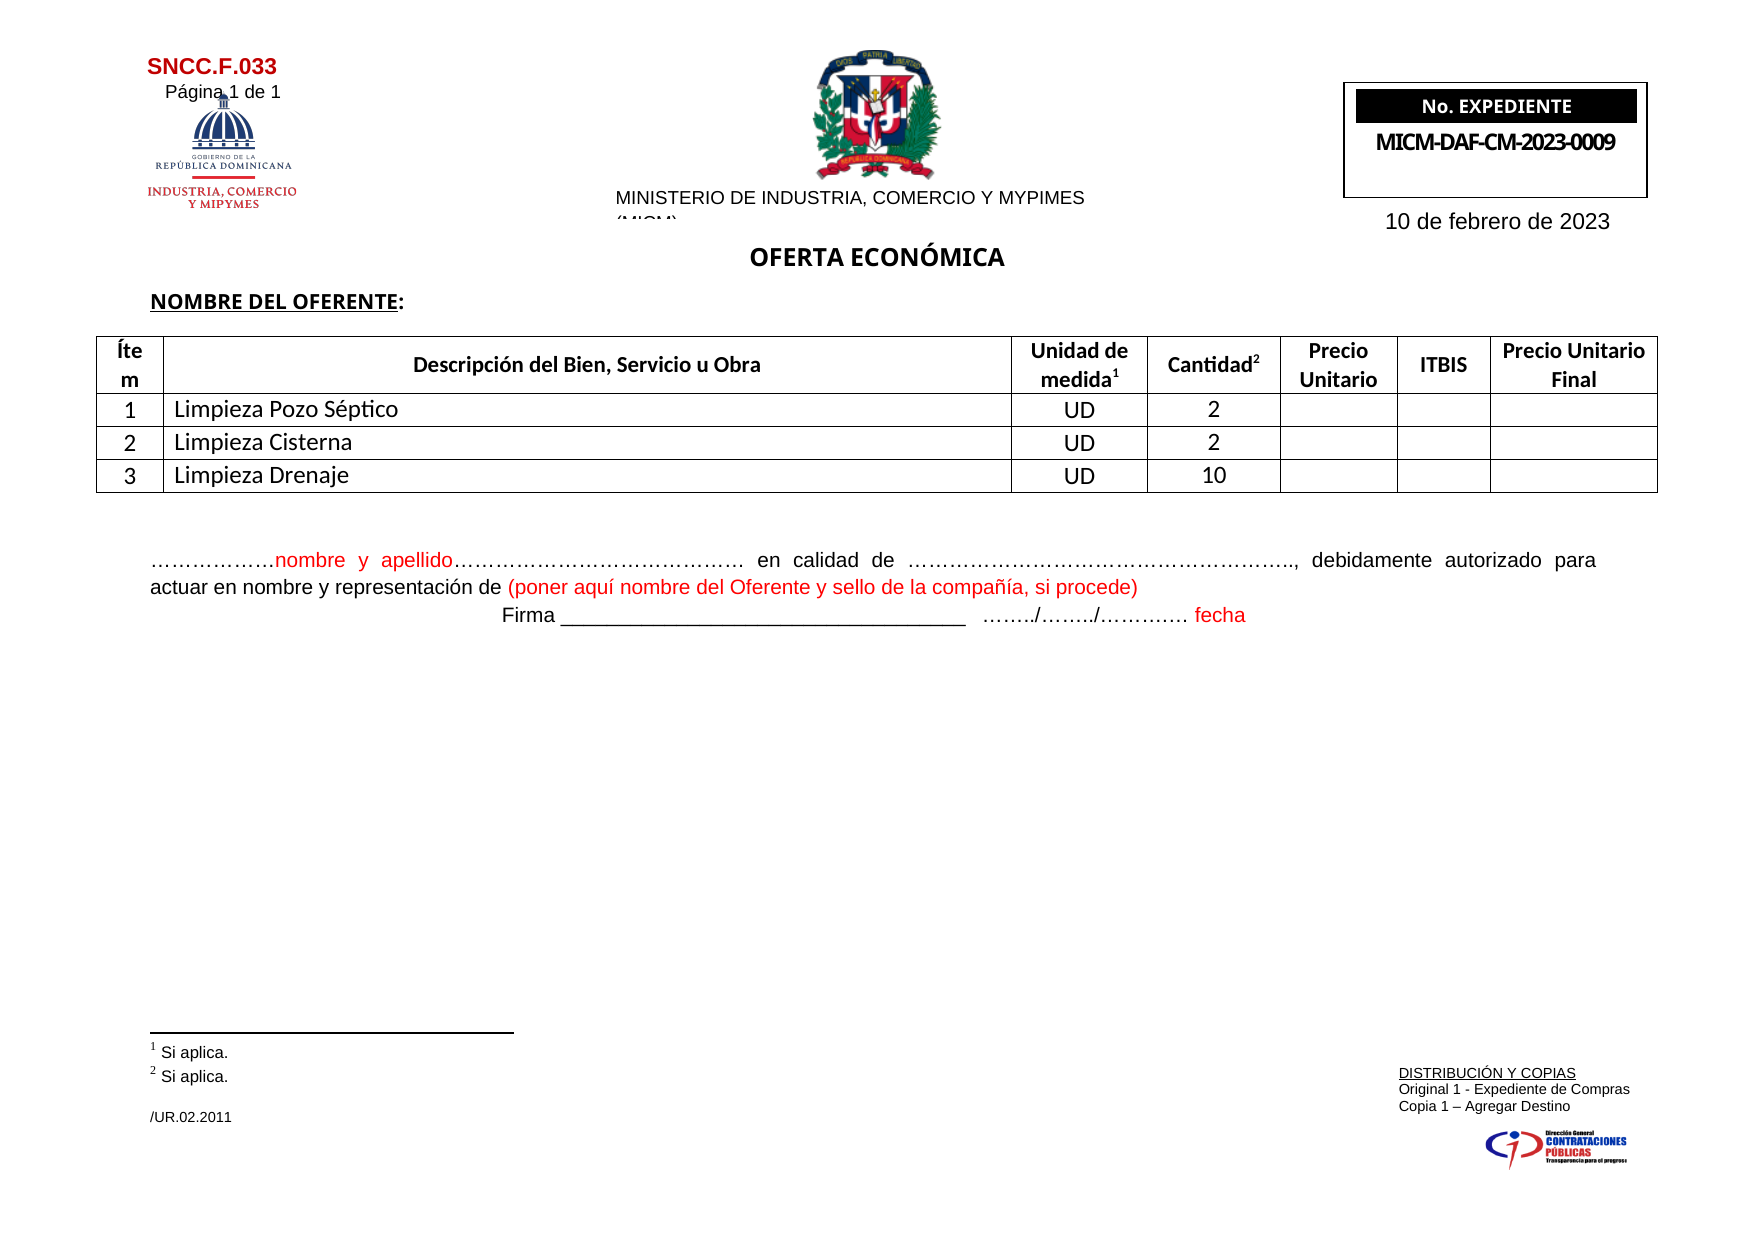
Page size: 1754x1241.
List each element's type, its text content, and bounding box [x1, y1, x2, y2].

table_header Descripción del Bien, Servicio u Obra [164, 337, 1011, 393]
table_cell UD [1012, 394, 1147, 426]
table_cell [1398, 394, 1490, 426]
table_cell [1281, 394, 1397, 426]
picture [1485, 1130, 1627, 1170]
text Firma ___________________________________ ……../……../……….… fecha [150, 603, 1597, 627]
table_cell [1491, 394, 1657, 426]
table_cell Limpieza Pozo Séptico [164, 394, 1011, 426]
table_cell 2 [1148, 394, 1280, 426]
table_cell UD [1012, 460, 1147, 492]
table_cell [1281, 427, 1397, 459]
table_header Cantidad [1148, 337, 1280, 393]
picture [812, 50, 942, 179]
table_cell [1491, 427, 1657, 459]
table_cell 10 [1148, 460, 1280, 492]
text nombre del oferente: [150, 287, 1604, 315]
table_cell 2 [97, 427, 163, 459]
table_header Precio Unitario [1281, 337, 1397, 393]
table_cell [1281, 460, 1397, 492]
text ………………nombre y apellido…………………………………… en calidad de ……………………………………………….., debidamente autorizado para actuar en nombre y representación de (poner aquí nombre del Oferente y sello de la compañía, si procede) [150, 548, 1597, 599]
table_header Precio Unitario Final [1491, 337, 1657, 393]
table_header ITBIS [1398, 337, 1490, 393]
table_cell Limpieza Drenaje [164, 460, 1011, 492]
table_cell Limpieza Cisterna [164, 427, 1011, 459]
table_cell [1398, 460, 1490, 492]
table_cell [1398, 427, 1490, 459]
table_cell 1 [97, 394, 163, 426]
table_cell 3 [97, 460, 163, 492]
table_header Ítem [97, 337, 163, 393]
table_header Unidad de medida [1012, 337, 1147, 393]
picture [146, 88, 298, 211]
table_cell [1491, 460, 1657, 492]
table_cell 2 [1148, 427, 1280, 459]
table_cell UD [1012, 427, 1147, 459]
